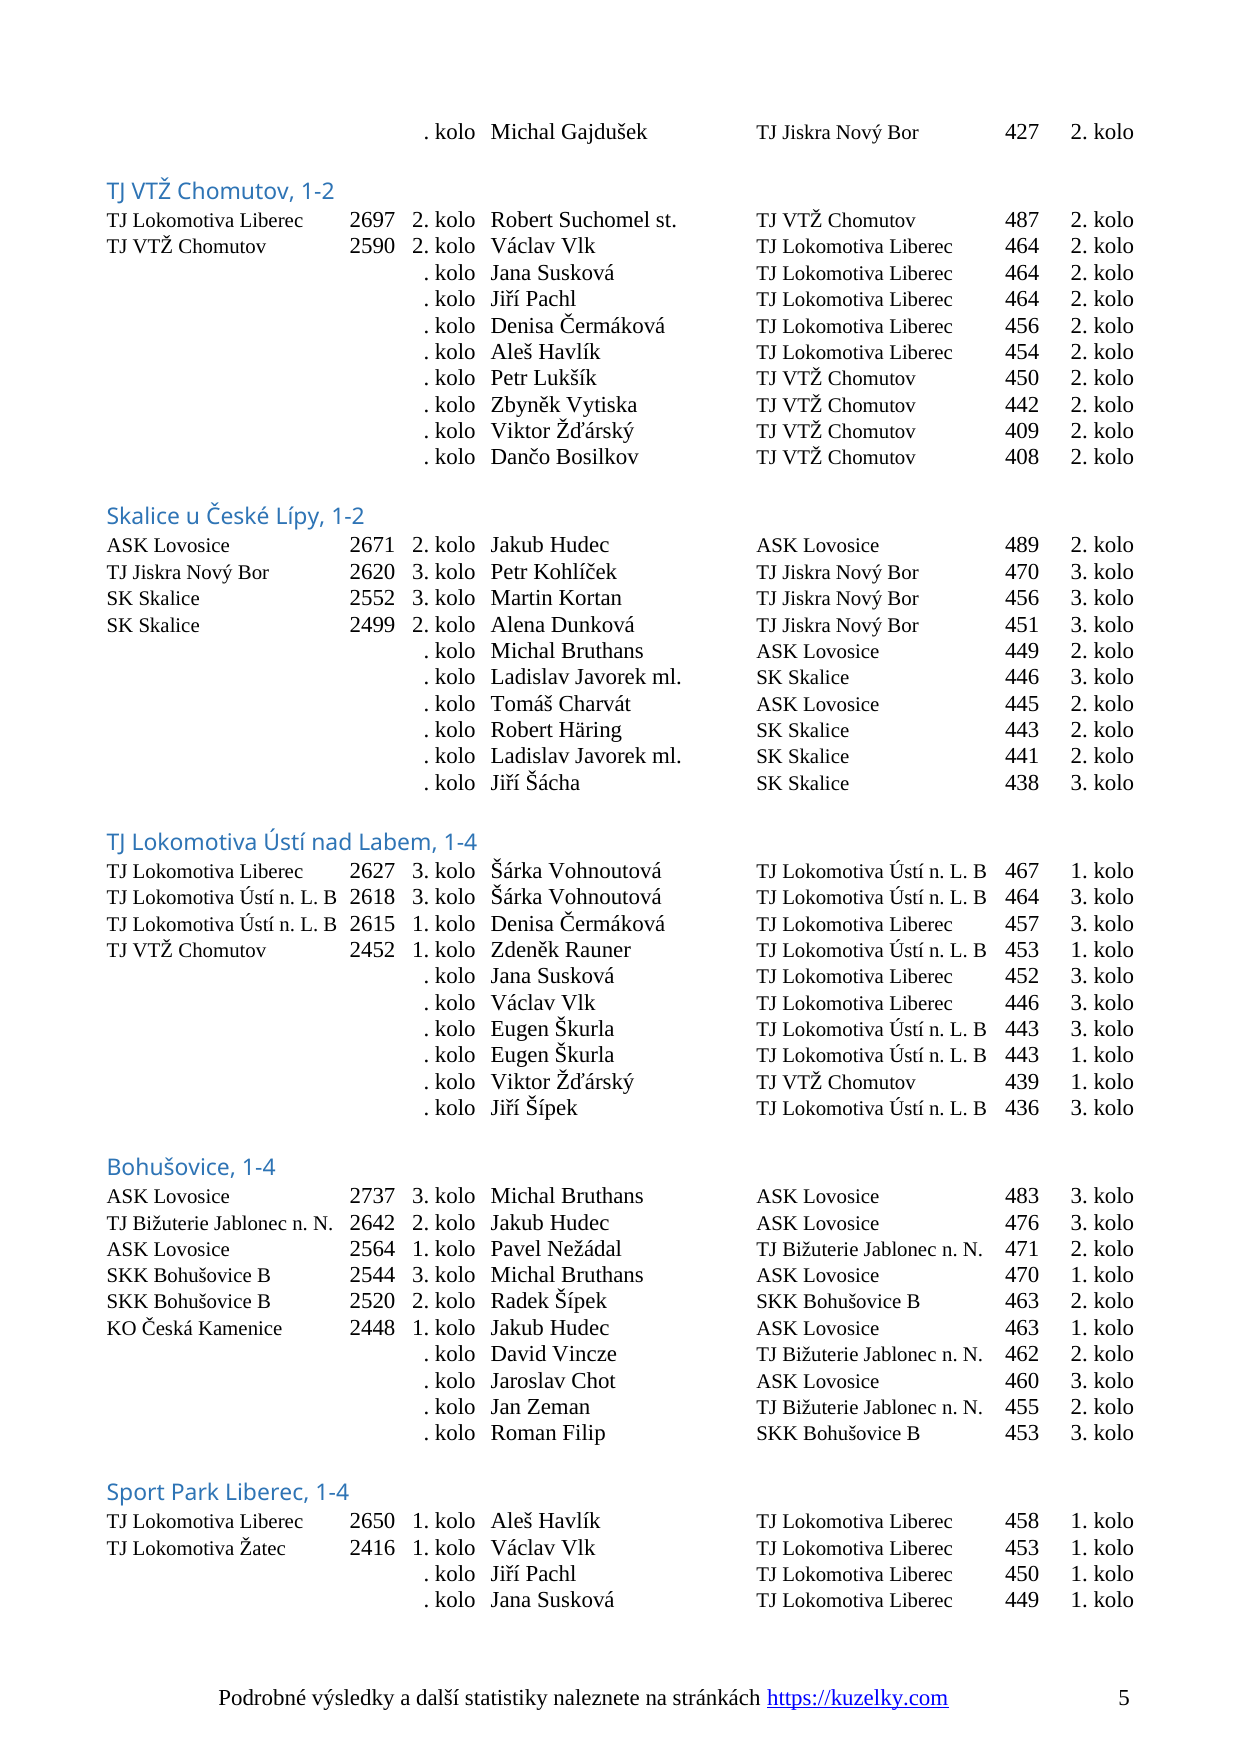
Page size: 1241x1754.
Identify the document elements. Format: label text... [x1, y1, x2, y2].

text TJ Bižuterie Jablonec n. N. 2642 2. kolo Jakub Hudec ASK Lovosice 476 3. kolo [106, 1208, 1134, 1235]
text . kolo Jiří Šípek TJ Lokomotiva Ústí n. L. B 436 3. kolo [106, 1094, 1134, 1120]
text ASK Lovosice 2737 3. kolo Michal Bruthans ASK Lovosice 483 3. kolo [106, 1182, 1134, 1208]
subtitle TJ Lokomotiva Ústí nad Labem, 1-4 [106, 826, 1134, 857]
text KO Česká Kamenice 2448 1. kolo Jakub Hudec ASK Lovosice 463 1. kolo [106, 1314, 1134, 1340]
text ASK Lovosice 2564 1. kolo Pavel Nežádal TJ Bižuterie Jablonec n. N. 471 2. kolo [106, 1235, 1134, 1261]
text ASK Lovosice 2671 2. kolo Jakub Hudec ASK Lovosice 489 2. kolo [106, 532, 1134, 558]
text . kolo Jana Susková TJ Lokomotiva Liberec 449 1. kolo [106, 1587, 1134, 1613]
subtitle Bohušovice, 1-4 [106, 1151, 1134, 1182]
text . kolo Eugen Škurla TJ Lokomotiva Ústí n. L. B 443 1. kolo [106, 1041, 1134, 1068]
text . kolo Roman Filip SKK Bohušovice B 453 3. kolo [106, 1419, 1134, 1446]
text . kolo Jana Susková TJ Lokomotiva Liberec 452 3. kolo [106, 962, 1134, 989]
text . kolo Eugen Škurla TJ Lokomotiva Ústí n. L. B 443 3. kolo [106, 1015, 1134, 1041]
text TJ Jiskra Nový Bor 2620 3. kolo Petr Kohlíček TJ Jiskra Nový Bor 470 3. kolo [106, 558, 1134, 584]
text TJ Lokomotiva Ústí n. L. B 2615 1. kolo Denisa Čermáková TJ Lokomotiva Liberec 457 3. kolo [106, 909, 1134, 936]
text . kolo Jiří Šácha SK Skalice 438 3. kolo [106, 769, 1134, 795]
text TJ VTŽ Chomutov 2590 2. kolo Václav Vlk TJ Lokomotiva Liberec 464 2. kolo [106, 233, 1134, 259]
text . kolo Denisa Čermáková TJ Lokomotiva Liberec 456 2. kolo [106, 312, 1134, 338]
text . kolo Michal Gajdušek TJ Jiskra Nový Bor 427 2. kolo [106, 118, 1134, 144]
text . kolo Jiří Pachl TJ Lokomotiva Liberec 464 2. kolo [106, 285, 1134, 312]
subtitle Sport Park Liberec, 1-4 [106, 1476, 1134, 1507]
text . kolo Zbyněk Vytiska TJ VTŽ Chomutov 442 2. kolo [106, 391, 1134, 417]
text SK Skalice 2499 2. kolo Alena Dunková TJ Jiskra Nový Bor 451 3. kolo [106, 611, 1134, 637]
text . kolo Jan Zeman TJ Bižuterie Jablonec n. N. 455 2. kolo [106, 1393, 1134, 1419]
text TJ Lokomotiva Liberec 2627 3. kolo Šárka Vohnoutová TJ Lokomotiva Ústí n. L. B 467 1. kolo [106, 857, 1134, 883]
text . kolo Viktor Žďárský TJ VTŽ Chomutov 409 2. kolo [106, 417, 1134, 443]
subtitle Skalice u České Lípy, 1-2 [106, 500, 1134, 532]
text TJ Lokomotiva Liberec 2650 1. kolo Aleš Havlík TJ Lokomotiva Liberec 458 1. kolo [106, 1507, 1134, 1534]
text . kolo Jaroslav Chot ASK Lovosice 460 3. kolo [106, 1367, 1134, 1393]
text . kolo Jana Susková TJ Lokomotiva Liberec 464 2. kolo [106, 259, 1134, 285]
text TJ Lokomotiva Liberec 2697 2. kolo Robert Suchomel st. TJ VTŽ Chomutov 487 2. kolo [106, 206, 1134, 233]
text SKK Bohušovice B 2520 2. kolo Radek Šípek SKK Bohušovice B 463 2. kolo [106, 1288, 1134, 1314]
text . kolo Aleš Havlík TJ Lokomotiva Liberec 454 2. kolo [106, 338, 1134, 364]
text . kolo Jiří Pachl TJ Lokomotiva Liberec 450 1. kolo [106, 1560, 1134, 1587]
text SKK Bohušovice B 2544 3. kolo Michal Bruthans ASK Lovosice 470 1. kolo [106, 1261, 1134, 1288]
text . kolo Tomáš Charvát ASK Lovosice 445 2. kolo [106, 690, 1134, 716]
text TJ Lokomotiva Ústí n. L. B 2618 3. kolo Šárka Vohnoutová TJ Lokomotiva Ústí n. L. B 464 3. kolo [106, 883, 1134, 909]
text . kolo Ladislav Javorek ml. SK Skalice 441 2. kolo [106, 742, 1134, 769]
text . kolo Petr Lukšík TJ VTŽ Chomutov 450 2. kolo [106, 364, 1134, 391]
text . kolo Ladislav Javorek ml. SK Skalice 446 3. kolo [106, 663, 1134, 690]
text . kolo Dančo Bosilkov TJ VTŽ Chomutov 408 2. kolo [106, 443, 1134, 470]
text TJ Lokomotiva Žatec 2416 1. kolo Václav Vlk TJ Lokomotiva Liberec 453 1. kolo [106, 1534, 1134, 1560]
text . kolo Viktor Žďárský TJ VTŽ Chomutov 439 1. kolo [106, 1068, 1134, 1094]
text . kolo Robert Häring SK Skalice 443 2. kolo [106, 716, 1134, 742]
text . kolo Michal Bruthans ASK Lovosice 449 2. kolo [106, 637, 1134, 663]
text SK Skalice 2552 3. kolo Martin Kortan TJ Jiskra Nový Bor 456 3. kolo [106, 584, 1134, 611]
subtitle TJ VTŽ Chomutov, 1-2 [106, 175, 1134, 206]
text TJ VTŽ Chomutov 2452 1. kolo Zdeněk Rauner TJ Lokomotiva Ústí n. L. B 453 1. kolo [106, 936, 1134, 962]
text . kolo Václav Vlk TJ Lokomotiva Liberec 446 3. kolo [106, 989, 1134, 1015]
text . kolo David Vincze TJ Bižuterie Jablonec n. N. 462 2. kolo [106, 1340, 1134, 1367]
